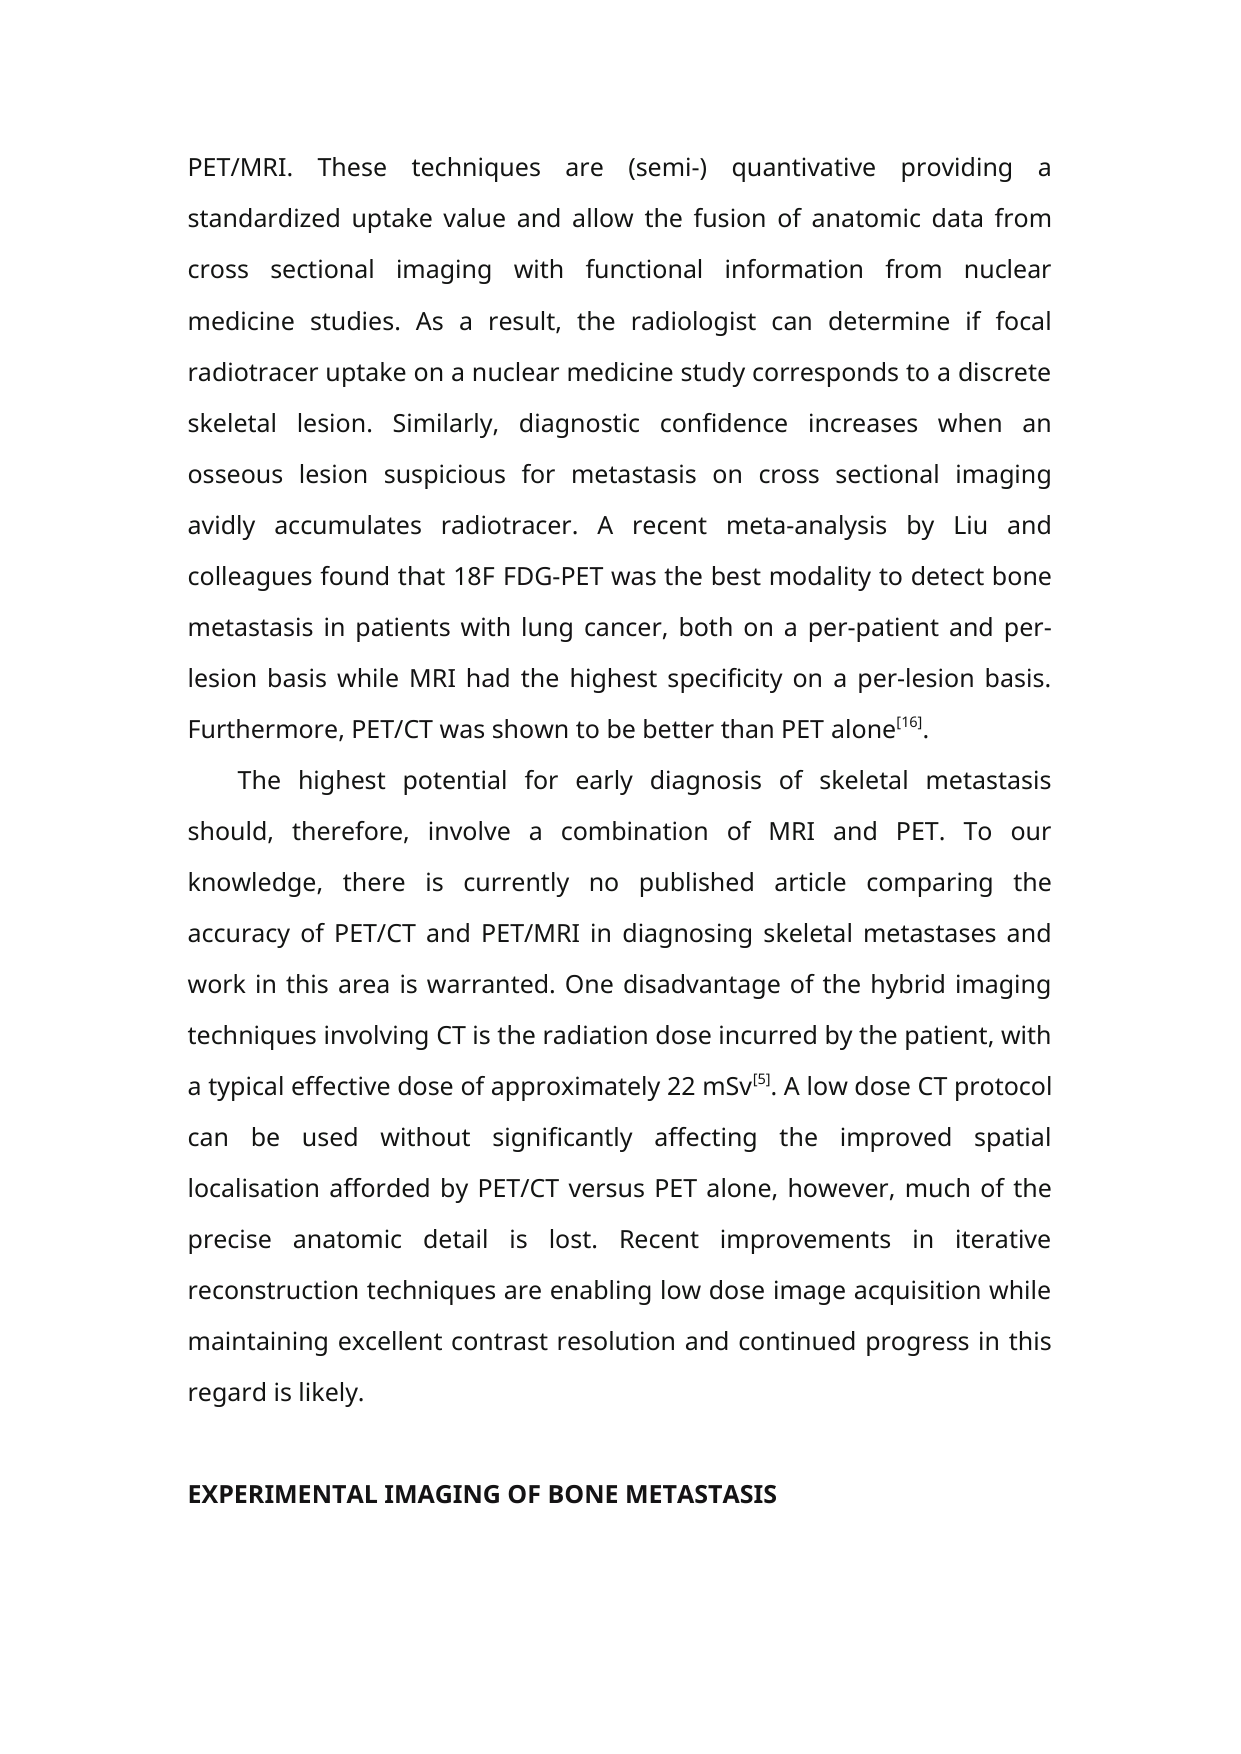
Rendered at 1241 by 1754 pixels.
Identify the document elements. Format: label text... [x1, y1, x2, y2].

text Experimental Imaging of Bone Metastasis [187, 1477, 1053, 1511]
text The highest potential for early diagnosis of skeletal metastasis should, therefore, involve a combination of MRI and PET. To our knowledge, there is currently no published article comparing the accuracy of PET/CT and PET/MRI in diagnosing skeletal metastases and work in this area is warranted. One disadvantage of the hybrid imaging techniques involving CT is the radiation dose incurred by the patient, with a typical effective dose of approximately 22 mSv[5]. A low dose CT protocol can be used without significantly affecting the improved spatial localisation afforded by PET/CT versus PET alone, however, much of the precise anatomic detail is lost. Recent improvements in iterative reconstruction techniques are enabling low dose image acquisition while maintaining excellent contrast resolution and continued progress in this regard is likely. [187, 762, 1053, 1409]
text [187, 150, 1053, 746]
